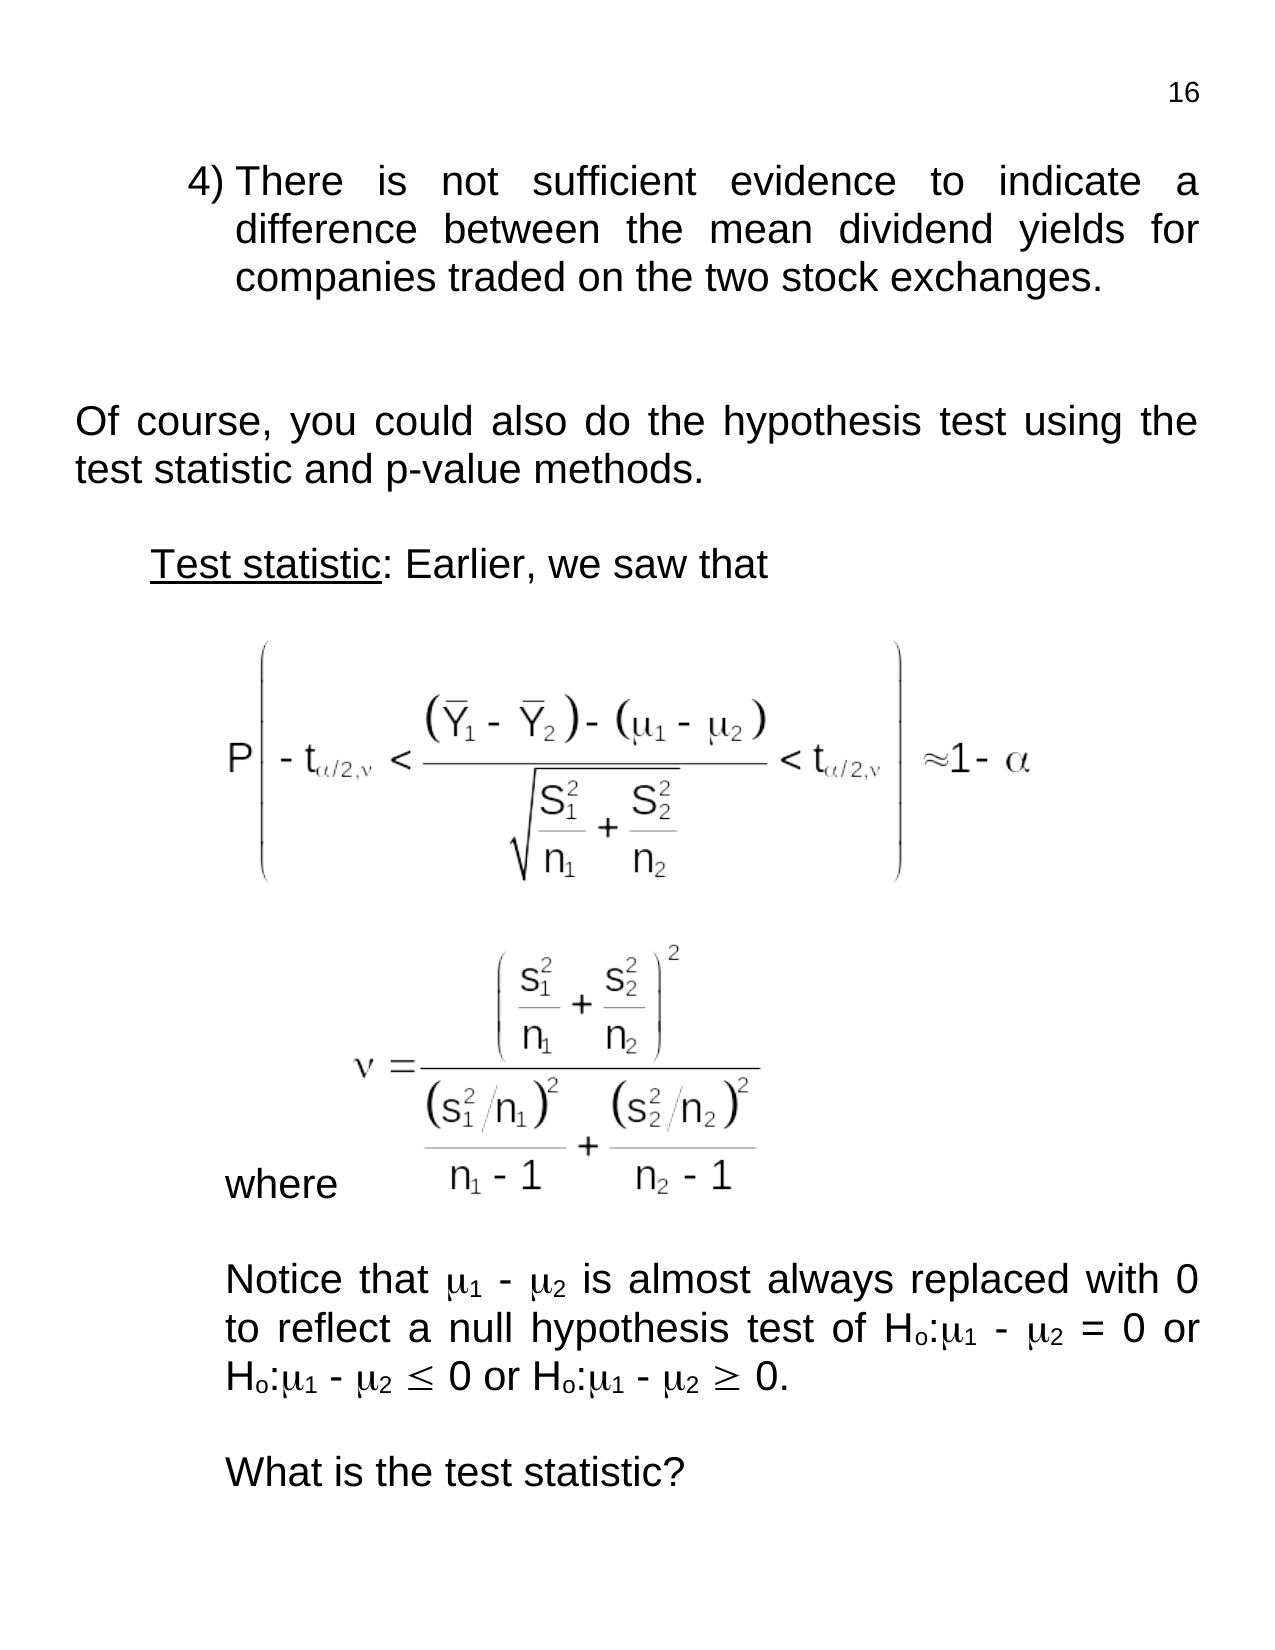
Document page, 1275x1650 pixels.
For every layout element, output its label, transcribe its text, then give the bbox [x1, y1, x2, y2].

text where [225, 938, 1200, 1207]
text Test statistic: Earlier, we saw that [150, 540, 1200, 588]
text Notice that 1 - 2 is almost always replaced with 0 to reflect a null hypothesis test of Ho:1 - 2 = 0 or Ho:1 - 2 0 or Ho:1 - 2 0. [225, 1255, 1200, 1399]
list There is not sufficient evidence to indicate a difference between the mean dividend yields for companies traded on the two stock exchanges. [187, 156, 1200, 300]
text Of course, you could also do the hypothesis test using the test statistic and p-value methods. [75, 396, 1200, 492]
text What is the test statistic? [225, 1447, 1200, 1495]
